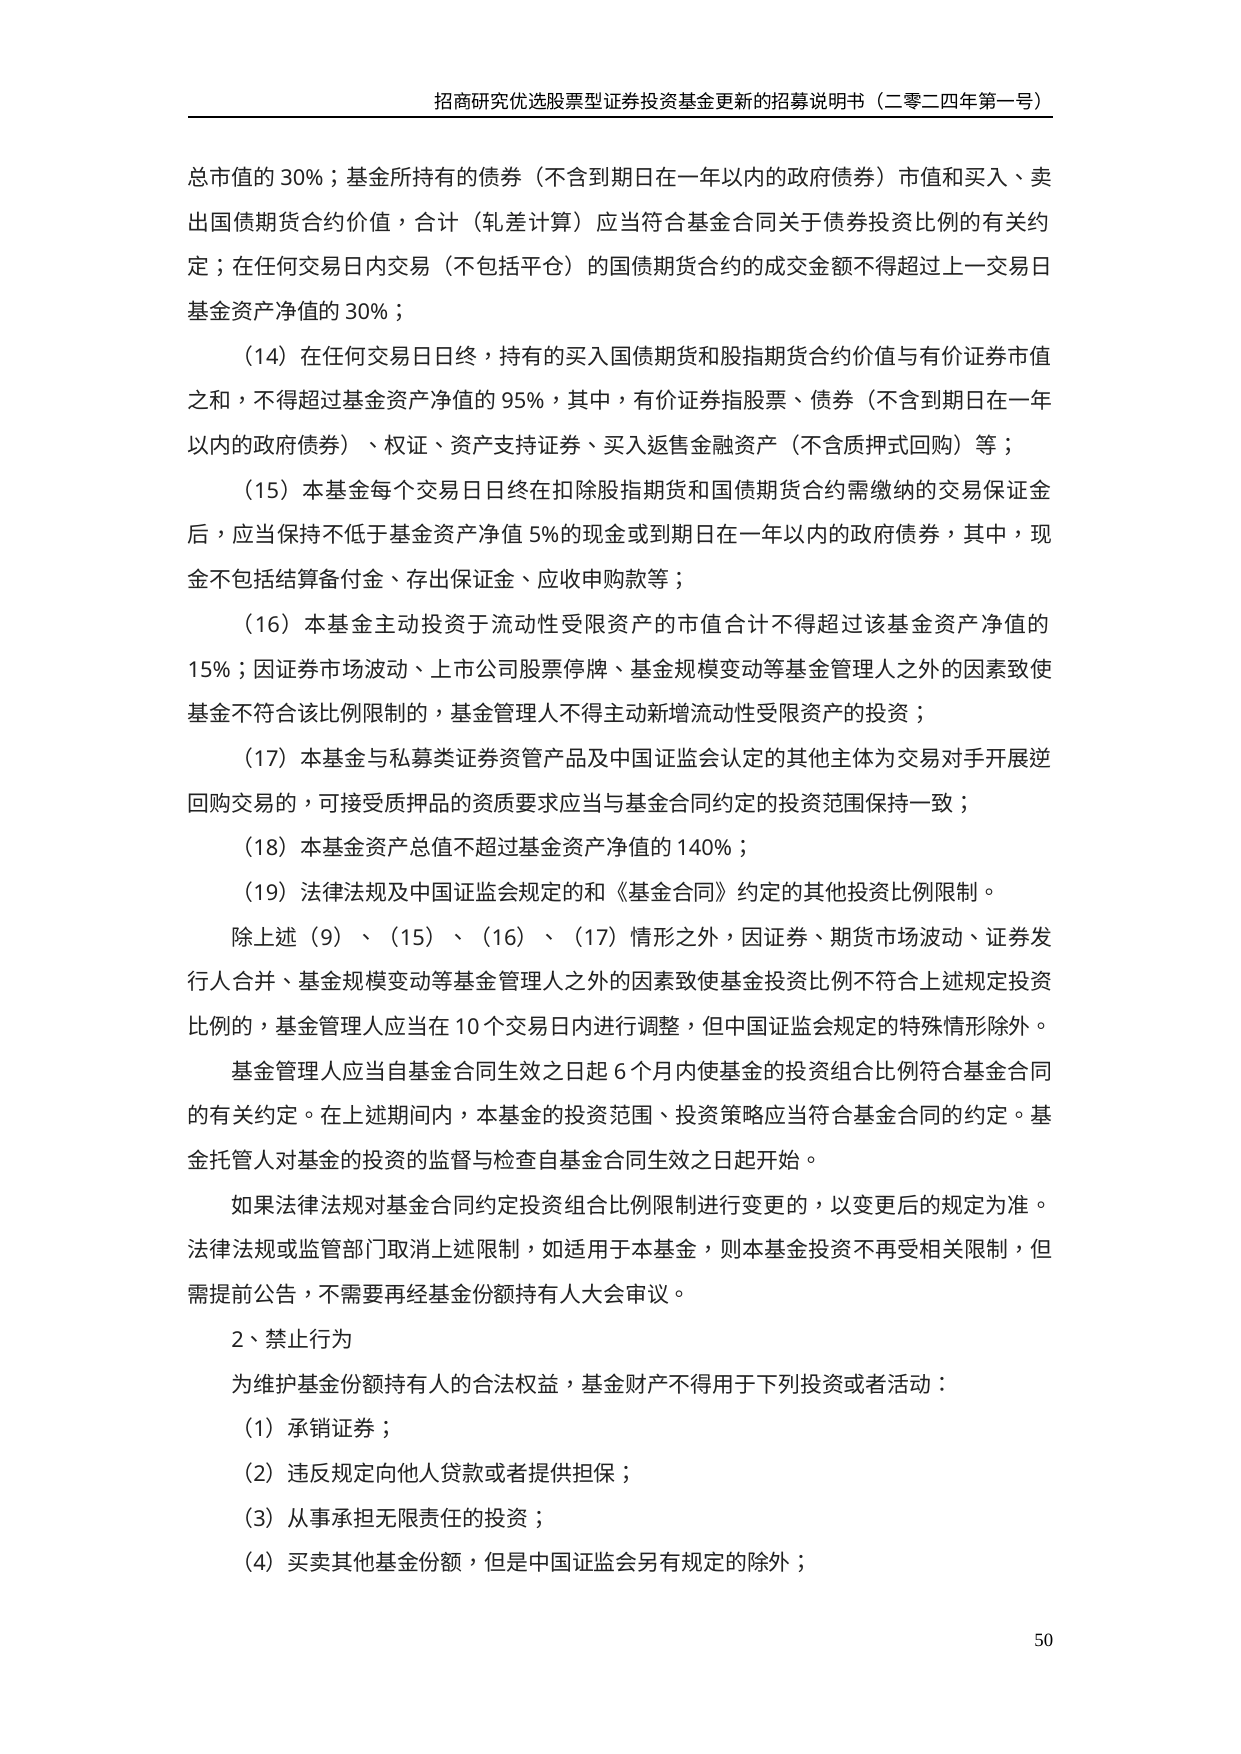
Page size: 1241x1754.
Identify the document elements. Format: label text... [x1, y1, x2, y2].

text 如果法律法规对基金合同约定投资组合比例限制进行变更的，以变更后的规定为准。法律法规或监管部门取消上述限制，如适用于本基金，则本基金投资不再受相关限制，但需提前公告，不需要再经基金份额持有人大会审议。 [187, 1190, 1053, 1309]
text （18）本基金资产总值不超过基金资产净值的140%； [187, 832, 1053, 862]
text 为维护基金份额持有人的合法权益，基金财产不得用于下列投资或者活动： [187, 1368, 1053, 1398]
text （16）本基金主动投资于流动性受限资产的市值合计不得超过该基金资产净值的15%；因证券市场波动、上市公司股票停牌、基金规模变动等基金管理人之外的因素致使基金不符合该比例限制的，基金管理人不得主动新增流动性受限资产的投资； [187, 609, 1053, 728]
text （1）承销证券； [187, 1413, 1053, 1443]
text （2）违反规定向他人贷款或者提供担保； [187, 1458, 1053, 1488]
text （14）在任何交易日日终，持有的买入国债期货和股指期货合约价值与有价证券市值之和，不得超过基金资产净值的95%，其中，有价证券指股票、债券（不含到期日在一年以内的政府债券）、权证、资产支持证券、买入返售金融资产（不含质押式回购）等； [187, 341, 1053, 460]
text （15）本基金每个交易日日终在扣除股指期货和国债期货合约需缴纳的交易保证金后，应当保持不低于基金资产净值5%的现金或到期日在一年以内的政府债券，其中，现金不包括结算备付金、存出保证金、应收申购款等； [187, 475, 1053, 594]
text 除上述（9）、（15）、（16）、（17）情形之外，因证券、期货市场波动、证券发行人合并、基金规模变动等基金管理人之外的因素致使基金投资比例不符合上述规定投资比例的，基金管理人应当在10个交易日内进行调整，但中国证监会规定的特殊情形除外。 [187, 922, 1053, 1041]
text （17）本基金与私募类证券资管产品及中国证监会认定的其他主体为交易对手开展逆回购交易的，可接受质押品的资质要求应当与基金合同约定的投资范围保持一致； [187, 743, 1053, 817]
text 2、禁止行为 [187, 1324, 1053, 1354]
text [187, 162, 1053, 326]
text （4）买卖其他基金份额，但是中国证监会另有规定的除外； [187, 1547, 1053, 1577]
text （3）从事承担无限责任的投资； [187, 1503, 1053, 1532]
text 基金管理人应当自基金合同生效之日起6个月内使基金的投资组合比例符合基金合同的有关约定。在上述期间内，本基金的投资范围、投资策略应当符合基金合同的约定。基金托管人对基金的投资的监督与检查自基金合同生效之日起开始。 [187, 1056, 1053, 1175]
text （19）法律法规及中国证监会规定的和《基金合同》约定的其他投资比例限制。 [187, 877, 1053, 907]
